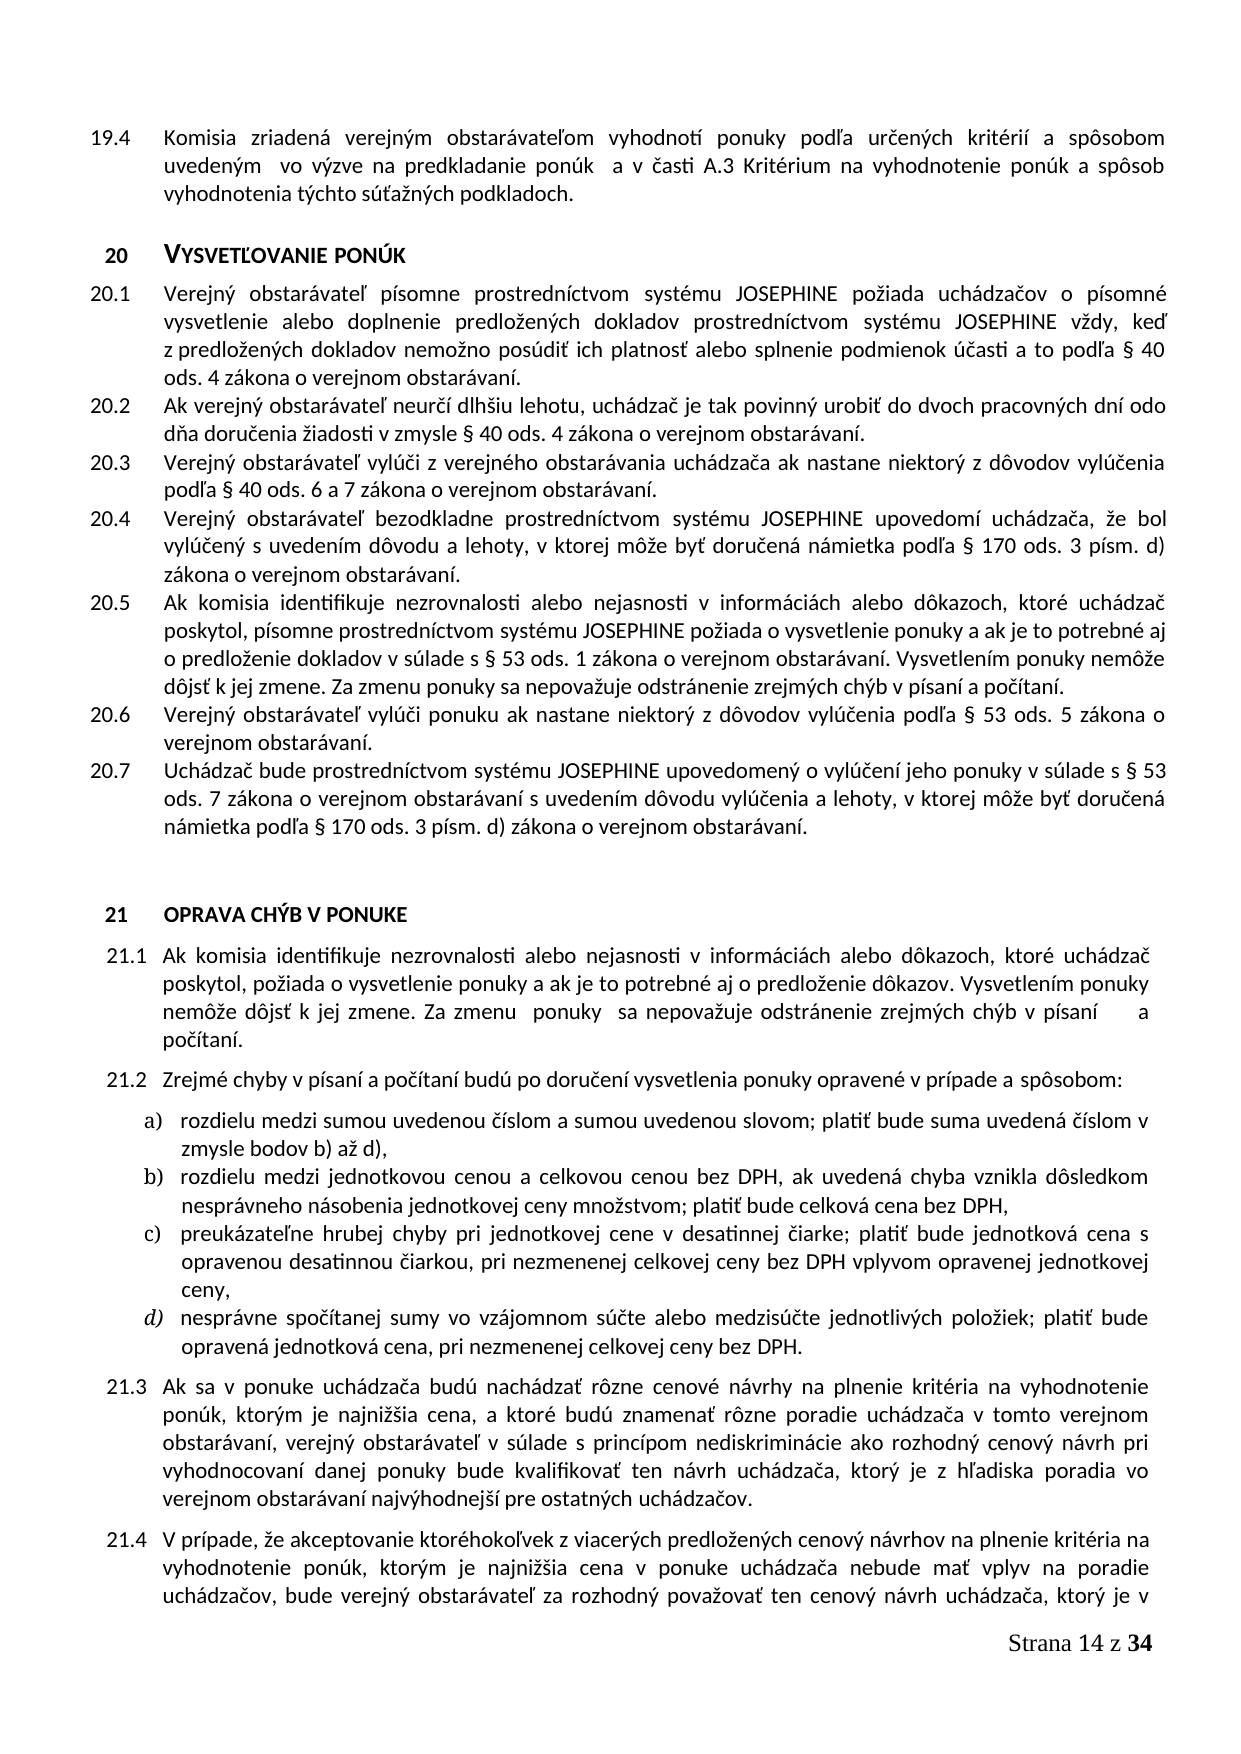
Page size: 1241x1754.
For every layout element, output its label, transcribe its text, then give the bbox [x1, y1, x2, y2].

subtitle Vysvetľovanie ponúk [104, 235, 1167, 271]
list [106, 1525, 1151, 1609]
list rozdielu medzi jednotkovou cenou a celkovou cenou bez DPH, ak uvedená chyba vznikla dôsledkom nesprávneho násobenia jednotkovej ceny množstvom; platiť bude celková cena bez DPH, [144, 1162, 1151, 1219]
list nesprávne spočítanej sumy vo vzájomnom súčte alebo medzisúčte jednotlivých položiek; platiť bude opravená jednotková cena, pri nezmenenej celkovej ceny bez DPH. [144, 1303, 1151, 1360]
list rozdielu medzi sumou uvedenou číslom a sumou uvedenou slovom; platiť bude suma uvedená číslom v zmysle bodov b) až d), [144, 1106, 1150, 1162]
list Ak verejný obstarávateľ neurčí dlhšiu lehotu, uchádzač je tak povinný urobiť do dvoch pracovných dní odo dňa doručenia žiadosti v zmysle § 40 ods. 4 zákona o verejnom obstarávaní. [90, 392, 1167, 448]
list Ak komisia identifikuje nezrovnalosti alebo nejasnosti v informáciách alebo dôkazoch, ktoré uchádzač poskytol, požiada o vysvetlenie ponuky a ak je to potrebné aj o predloženie dôkazov. Vysvetlením ponuky nemôže dôjsť k jej zmene. Za zmenu ponuky sa nepovažuje odstránenie zrejmých chýb v písaní a počítaní. [106, 941, 1152, 1053]
list Verejný obstarávateľ vylúči ponuku ak nastane niektorý z dôvodov vylúčenia podľa § 53 ods. 5 zákona o verejnom obstarávaní. [90, 700, 1167, 756]
list OPRAVA CHÝB V PONUKE [104, 900, 1167, 928]
list Zrejmé chyby v písaní a počítaní budú po doručení vysvetlenia ponuky opravené v prípade a spôsobom: [106, 1065, 1167, 1093]
list Komisia zriadená verejným obstarávateľom vyhodnotí ponuky podľa určených kritérií a spôsobom uvedeným vo výzve na predkladanie ponúk a v časti A.3 Kritérium na vyhodnotenie ponúk a spôsob vyhodnotenia týchto súťažných podkladoch. [90, 123, 1167, 207]
list Uchádzač bude prostredníctvom systému JOSEPHINE upovedomený o vylúčení jeho ponuky v súlade s § 53 ods. 7 zákona o verejnom obstarávaní s uvedením dôvodu vylúčenia a lehoty, v ktorej môže byť doručená námietka podľa § 170 ods. 3 písm. d) zákona o verejnom obstarávaní. [90, 756, 1167, 840]
list Ak sa v ponuke uchádzača budú nachádzať rôzne cenové návrhy na plnenie kritéria na vyhodnotenie ponúk, ktorým je najnižšia cena, a ktoré budú znamenať rôzne poradie uchádzača v tomto verejnom obstarávaní, verejný obstarávateľ v súlade s princípom nediskriminácie ako rozhodný cenový návrh pri vyhodnocovaní danej ponuky bude kvalifikovať ten návrh uchádzača, ktorý je z hľadiska poradia vo verejnom obstarávaní najvýhodnejší pre ostatných uchádzačov. [106, 1372, 1151, 1512]
list Verejný obstarávateľ písomne prostredníctvom systému JOSEPHINE požiada uchádzačov o písomné vysvetlenie alebo doplnenie predložených dokladov prostredníctvom systému JOSEPHINE vždy, keď z predložených dokladov nemožno posúdiť ich platnosť alebo splnenie podmienok účasti a to podľa § 40 ods. 4 zákona o verejnom obstarávaní. [90, 279, 1167, 392]
list Verejný obstarávateľ vylúči z verejného obstarávania uchádzača ak nastane niektorý z dôvodov vylúčenia podľa § 40 ods. 6 a 7 zákona o verejnom obstarávaní. [90, 448, 1167, 504]
list Verejný obstarávateľ bezodkladne prostredníctvom systému JOSEPHINE upovedomí uchádzača, že bol vylúčený s uvedením dôvodu a lehoty, v ktorej môže byť doručená námietka podľa § 170 ods. 3 písm. d) zákona o verejnom obstarávaní. [90, 504, 1167, 588]
list preukázateľne hrubej chyby pri jednotkovej cene v desatinnej čiarke; platiť bude jednotková cena s opravenou desatinnou čiarkou, pri nezmenenej celkovej ceny bez DPH vplyvom opravenej jednotkovej ceny, [144, 1219, 1151, 1303]
list Ak komisia identifikuje nezrovnalosti alebo nejasnosti v informáciách alebo dôkazoch, ktoré uchádzač poskytol, písomne prostredníctvom systému JOSEPHINE požiada o vysvetlenie ponuky a ak je to potrebné aj o predloženie dokladov v súlade s § 53 ods. 1 zákona o verejnom obstarávaní. Vysvetlením ponuky nemôže dôjsť k jej zmene. Za zmenu ponuky sa nepovažuje odstránenie zrejmých chýb v písaní a počítaní. [90, 588, 1167, 700]
